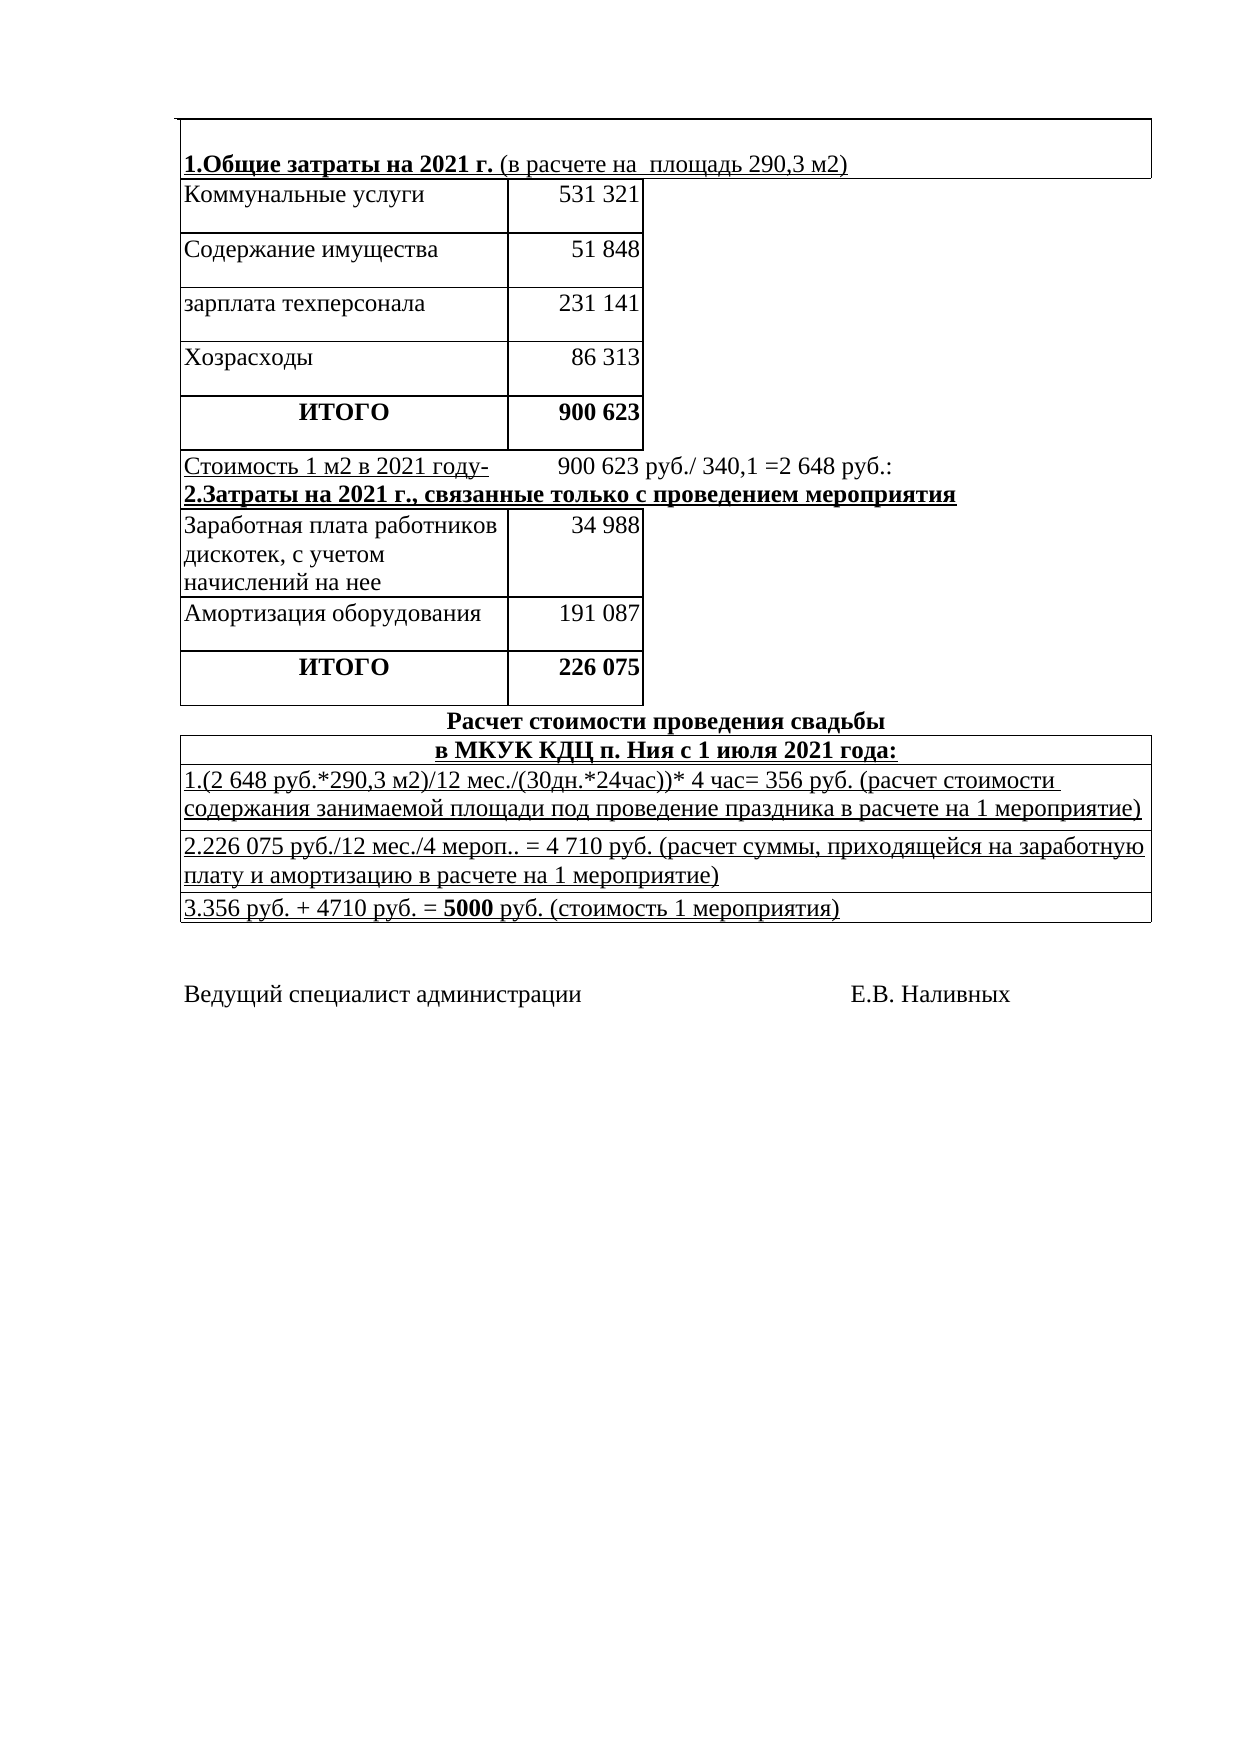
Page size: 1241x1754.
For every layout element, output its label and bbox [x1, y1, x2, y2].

table_cell [174, 119, 1152, 1281]
